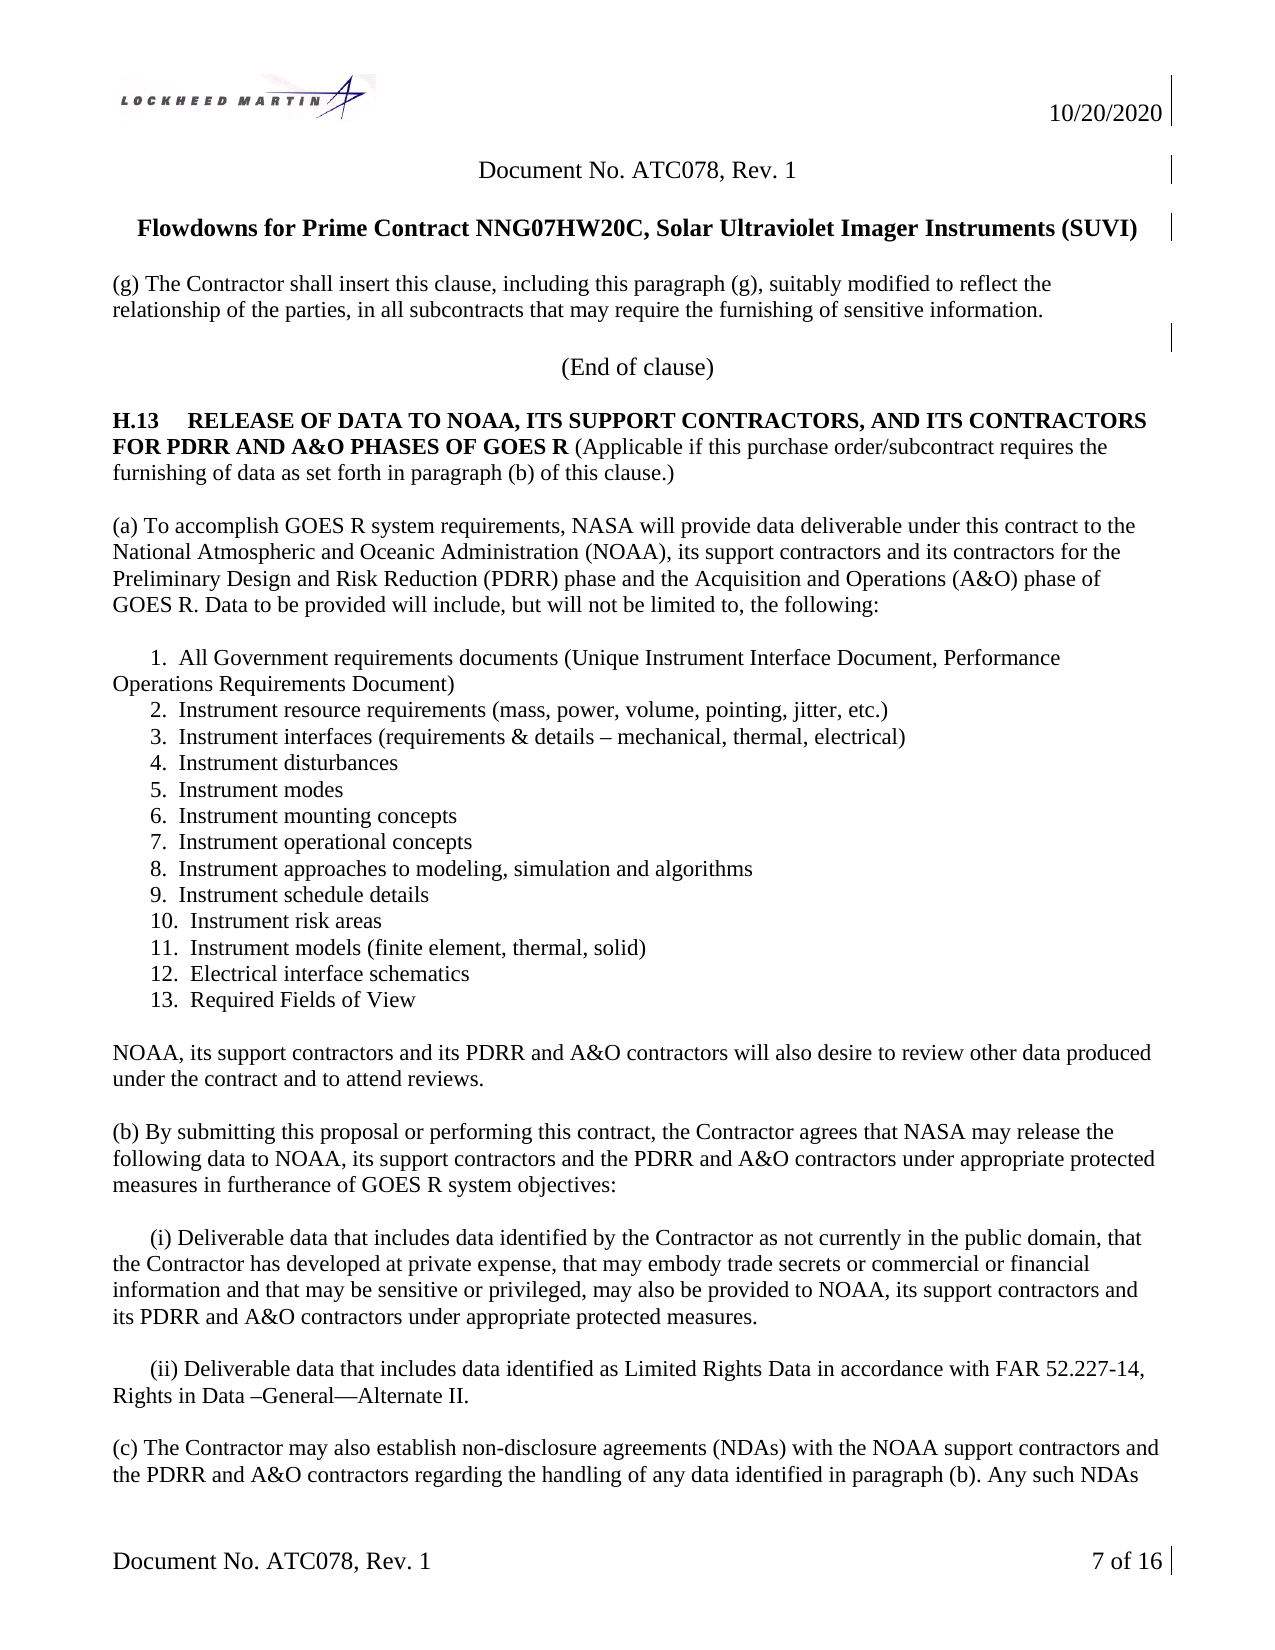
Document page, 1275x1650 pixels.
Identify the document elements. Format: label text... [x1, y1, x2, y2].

text 4. Instrument disturbances [112, 749, 1162, 776]
text 13. Required Fields of View [112, 986, 1162, 1013]
text (b) By submitting this proposal or performing this contract, the Contractor agrees that NASA may release the following data to NOAA, its support contractors and the PDRR and A&O contractors under appropriate protected measures in furtherance of GOES R system objectives: [112, 1118, 1162, 1197]
text 6. Instrument mounting concepts [112, 802, 1162, 828]
text 10. Instrument risk areas [112, 907, 1162, 934]
text 12. Electrical interface schematics [112, 960, 1162, 986]
subtitle H.13 RELEASE OF DATA TO NOAA, ITS SUPPORT CONTRACTORS, AND ITS CONTRACTORS FOR PDRR AND A&O PHASES OF GOES R (Applicable if this purchase order/subcontract requires the furnishing of data as set forth in paragraph (b) of this clause.) [112, 407, 1162, 486]
text NOAA, its support contractors and its PDRR and A&O contractors will also desire to review other data produced under the contract and to attend reviews. [112, 1039, 1162, 1092]
text 9. Instrument schedule details [112, 881, 1162, 907]
text 5. Instrument modes [112, 776, 1162, 802]
text 2. Instrument resource requirements (mass, power, volume, pointing, jitter, etc.) [112, 697, 1162, 723]
text 1. All Government requirements documents (Unique Instrument Interface Document, Performance Operations Requirements Document) [112, 644, 1162, 697]
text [112, 1434, 1162, 1487]
text (End of clause) [112, 352, 1162, 380]
text (ii) Deliverable data that includes data identified as Limited Rights Data in accordance with FAR 52.227-14, Rights in Data –General—Alternate II. [112, 1355, 1162, 1408]
picture [112, 74, 376, 121]
text 8. Instrument approaches to modeling, simulation and algorithms [112, 855, 1162, 881]
text (i) Deliverable data that includes data identified by the Contractor as not currently in the public domain, that the Contractor has developed at private expense, that may embody trade secrets or commercial or financial information and that may be sensitive or privileged, may also be provided to NOAA, its support contractors and its PDRR and A&O contractors under appropriate protected measures. [112, 1224, 1162, 1329]
text 3. Instrument interfaces (requirements & details – mechanical, thermal, electrical) [112, 723, 1162, 749]
text 11. Instrument models (finite element, thermal, solid) [112, 934, 1162, 960]
text (a) To accomplish GOES R system requirements, NASA will provide data deliverable under this contract to the National Atmospheric and Oceanic Administration (NOAA), its support contractors and its contractors for the Preliminary Design and Risk Reduction (PDRR) phase and the Acquisition and Operations (A&O) phase of GOES R. Data to be provided will include, but will not be limited to, the following: [112, 512, 1162, 617]
text 7. Instrument operational concepts [112, 828, 1162, 855]
text (g) The Contractor shall insert this clause, including this paragraph (g), suitably modified to reflect the relationship of the parties, in all subcontracts that may require the furnishing of sensitive information. [112, 270, 1162, 323]
